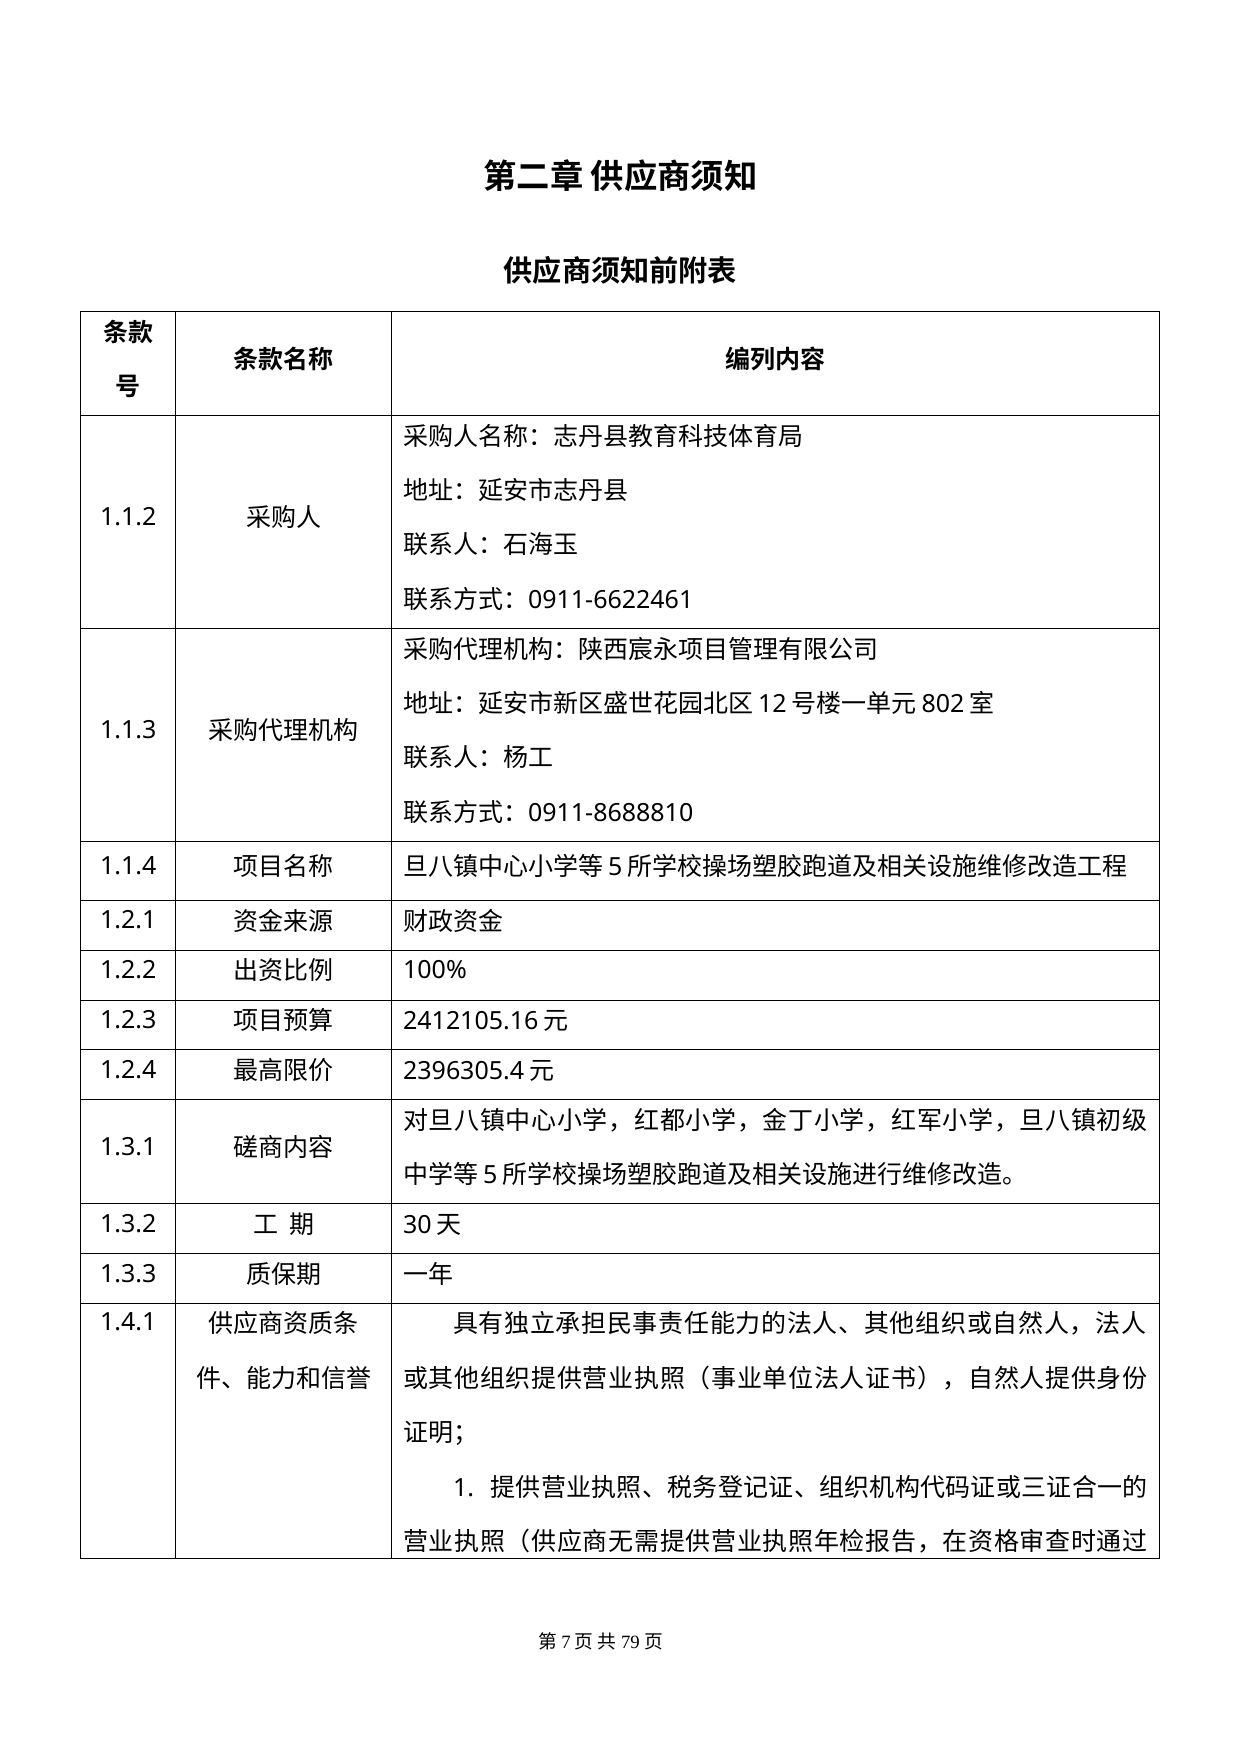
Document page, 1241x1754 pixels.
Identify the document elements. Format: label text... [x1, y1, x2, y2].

table_cell 1.1.3 [81, 629, 175, 841]
subtitle 供应商须知 [150, 150, 1090, 198]
table_cell 1.3.3 [81, 1254, 175, 1303]
table_cell 采购人 [176, 416, 391, 628]
table_cell 2412105.16元 [392, 1001, 1159, 1049]
table_header 条款名称 [176, 312, 391, 415]
table_cell 磋商内容 [176, 1100, 391, 1203]
table_cell 1.1.4 [81, 842, 175, 900]
table_cell 2396305.4元 [392, 1050, 1159, 1099]
table_cell 项目名称 [176, 842, 391, 900]
table_cell 对旦八镇中心小学，红都小学，金丁小学，红军小学，旦八镇初级中学等5所学校操场塑胶跑道及相关设施进行维修改造。 [392, 1100, 1159, 1203]
table_header 编列内容 [392, 312, 1159, 415]
table_cell 采购人名称：志丹县教育科技体育局 地址：延安市志丹县 联系人：石海玉 联系方式：0911-6622461 [392, 416, 1159, 628]
table_cell 1.2.3 [81, 1001, 175, 1049]
table_cell 财政资金 [392, 901, 1159, 950]
table_cell 100% [392, 951, 1159, 999]
table_cell 1.2.4 [81, 1050, 175, 1099]
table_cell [392, 1304, 1159, 1558]
table_header 条款号 [81, 312, 175, 415]
table_cell 采购代理机构 [176, 629, 391, 841]
table_cell 最高限价 [176, 1050, 391, 1099]
table_cell 项目预算 [176, 1001, 391, 1049]
table_cell 1.1.2 [81, 416, 175, 628]
table_cell 采购代理机构：陕西宸永项目管理有限公司 地址：延安市新区盛世花园北区12号楼一单元802室 联系人：杨工 联系方式：0911-8688810 [392, 629, 1159, 841]
table_cell 工 期 [176, 1204, 391, 1253]
table_cell 30天 [392, 1204, 1159, 1253]
table_cell 旦八镇中心小学等5所学校操场塑胶跑道及相关设施维修改造工程 [392, 842, 1159, 900]
table_cell 供应商资质条件、能力和信誉 [176, 1304, 391, 1558]
table_cell 1.3.2 [81, 1204, 175, 1253]
table_cell 出资比例 [176, 951, 391, 999]
table_cell 1.2.1 [81, 901, 175, 950]
table_cell 资金来源 [176, 901, 391, 950]
table_cell 一年 [392, 1254, 1159, 1303]
table_cell 质保期 [176, 1254, 391, 1303]
table_cell 1.4.1 [81, 1304, 175, 1558]
table_cell 1.2.2 [81, 951, 175, 999]
table_cell 1.3.1 [81, 1100, 175, 1203]
text 供应商须知前附表 [150, 247, 1090, 290]
